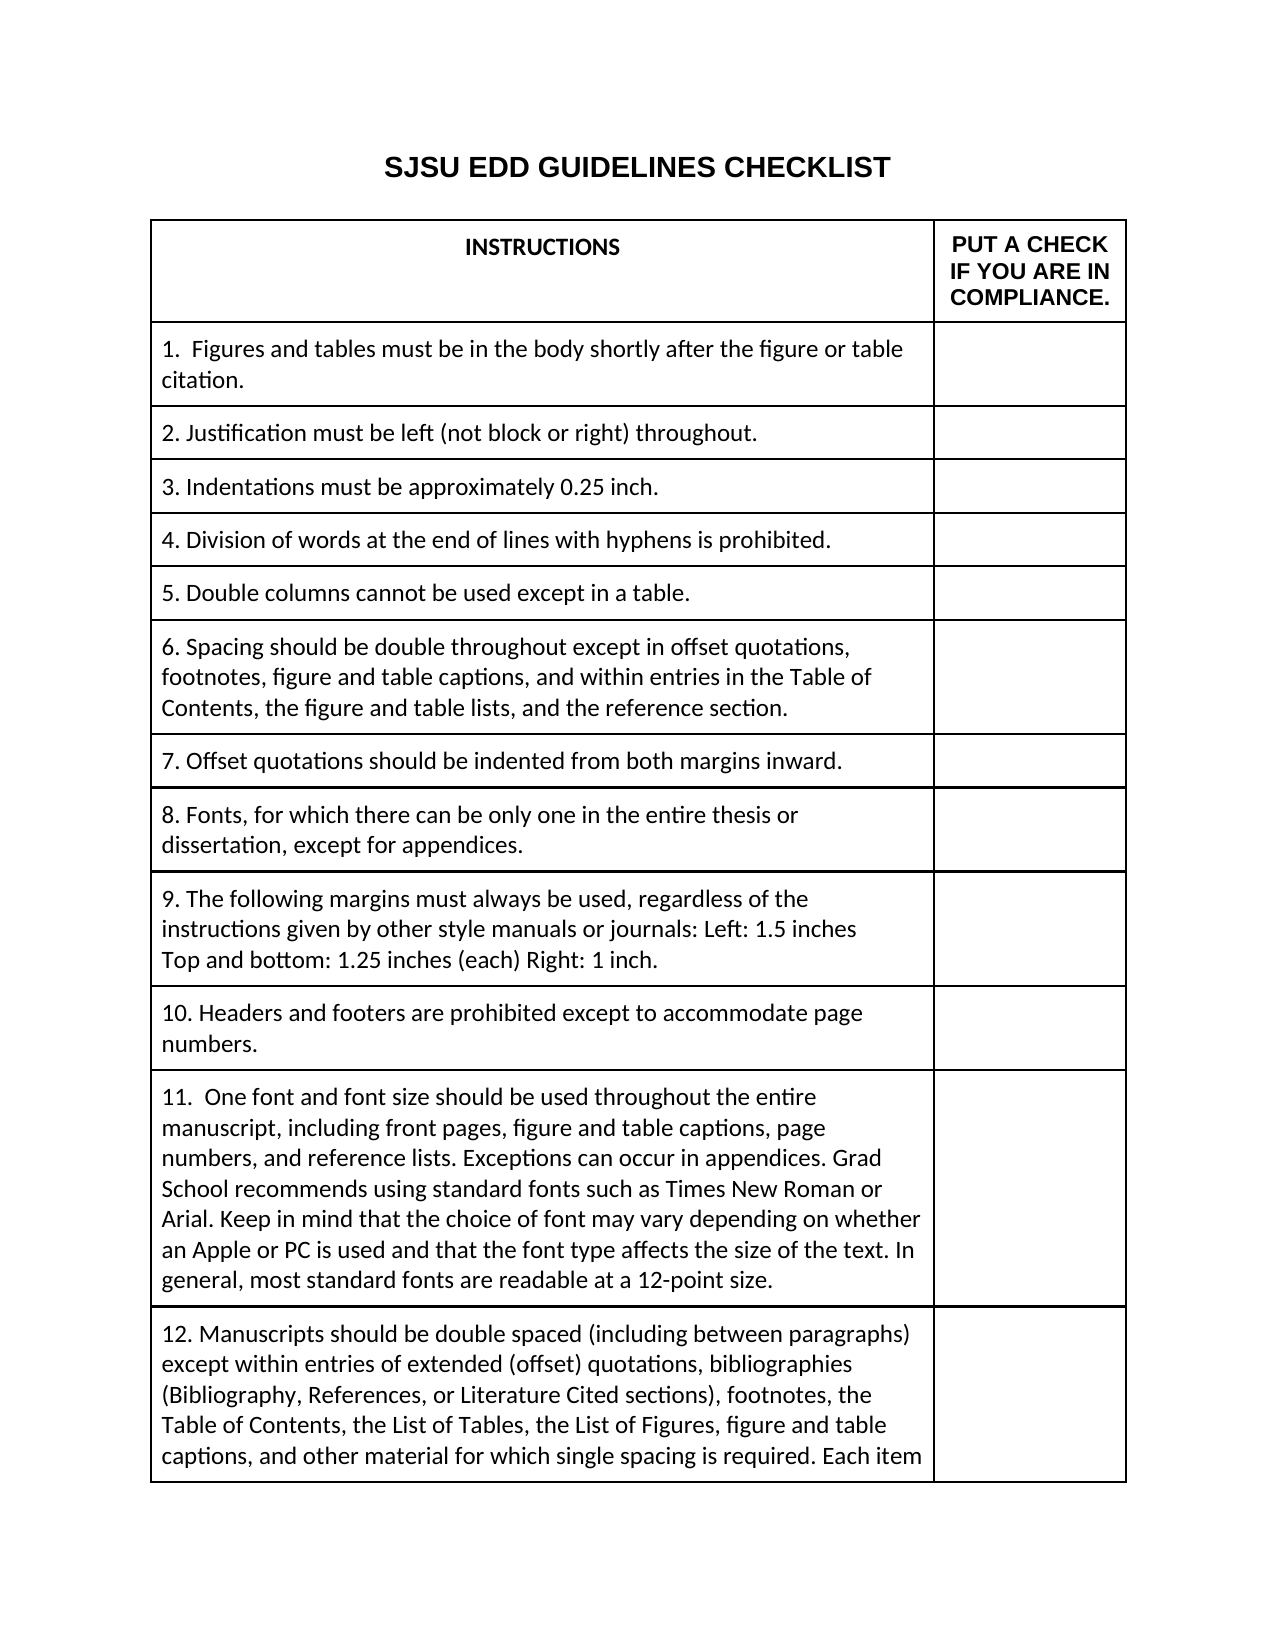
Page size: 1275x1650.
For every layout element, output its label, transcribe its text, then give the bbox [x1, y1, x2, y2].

table_cell 11. One font and font size should be used throughout the entire manuscript, including front pages, figure and table captions, page numbers, and reference lists. Exceptions can occur in appendices. Grad School recommends using standard fonts such as Times New Roman or Arial. Keep in mind that the choice of font may vary depending on whether an Apple or PC is used and that the font type affects the size of the text. In general, most standard fonts are readable at a 12-point size. [152, 1071, 933, 1305]
table_cell 3. Indentations must be approximately 0.25 inch. [152, 460, 933, 512]
table_cell [935, 735, 1125, 786]
table_cell [935, 987, 1125, 1069]
table_cell [935, 460, 1125, 512]
table_cell [935, 323, 1125, 405]
table_cell [935, 873, 1125, 985]
table_cell [935, 1308, 1125, 1481]
table_cell [935, 407, 1125, 458]
table_cell [935, 1071, 1125, 1305]
table_cell 1. Figures and tables must be in the body shortly after the figure or table citation. [152, 323, 933, 405]
table_cell 8. Fonts, for which there can be only one in the entire thesis or dissertation, except for appendices. [152, 789, 933, 870]
table_cell 6. Spacing should be double throughout except in offset quotations, footnotes, figure and table captions, and within entries in the Table of Contents, the figure and table lists, and the reference section. [152, 621, 933, 733]
table_cell 5. Double columns cannot be used except in a table. [152, 567, 933, 618]
table_cell 2. Justification must be left (not block or right) throughout. [152, 407, 933, 458]
table_cell [935, 789, 1125, 870]
table_cell 4. Division of words at the end of lines with hyphens is prohibited. [152, 514, 933, 565]
table_header INSTRUCTIONS [152, 221, 933, 321]
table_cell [152, 1308, 933, 1481]
table_cell [935, 621, 1125, 733]
text SJSU EDD GUIDELINES CHECKLIST [150, 150, 1125, 183]
table_cell 10. Headers and footers are prohibited except to accommodate page numbers. [152, 987, 933, 1069]
table_header PUT A CHECK IF YOU ARE IN COMPLIANCE. [935, 221, 1125, 321]
table_cell 7. Offset quotations should be indented from both margins inward. [152, 735, 933, 786]
table_cell 9. The following margins must always be used, regardless of the instructions given by other style manuals or journals: Left: 1.5 inches Top and bottom: 1.25 inches (each) Right: 1 inch. [152, 873, 933, 985]
table_cell [935, 514, 1125, 565]
table_cell [935, 567, 1125, 618]
